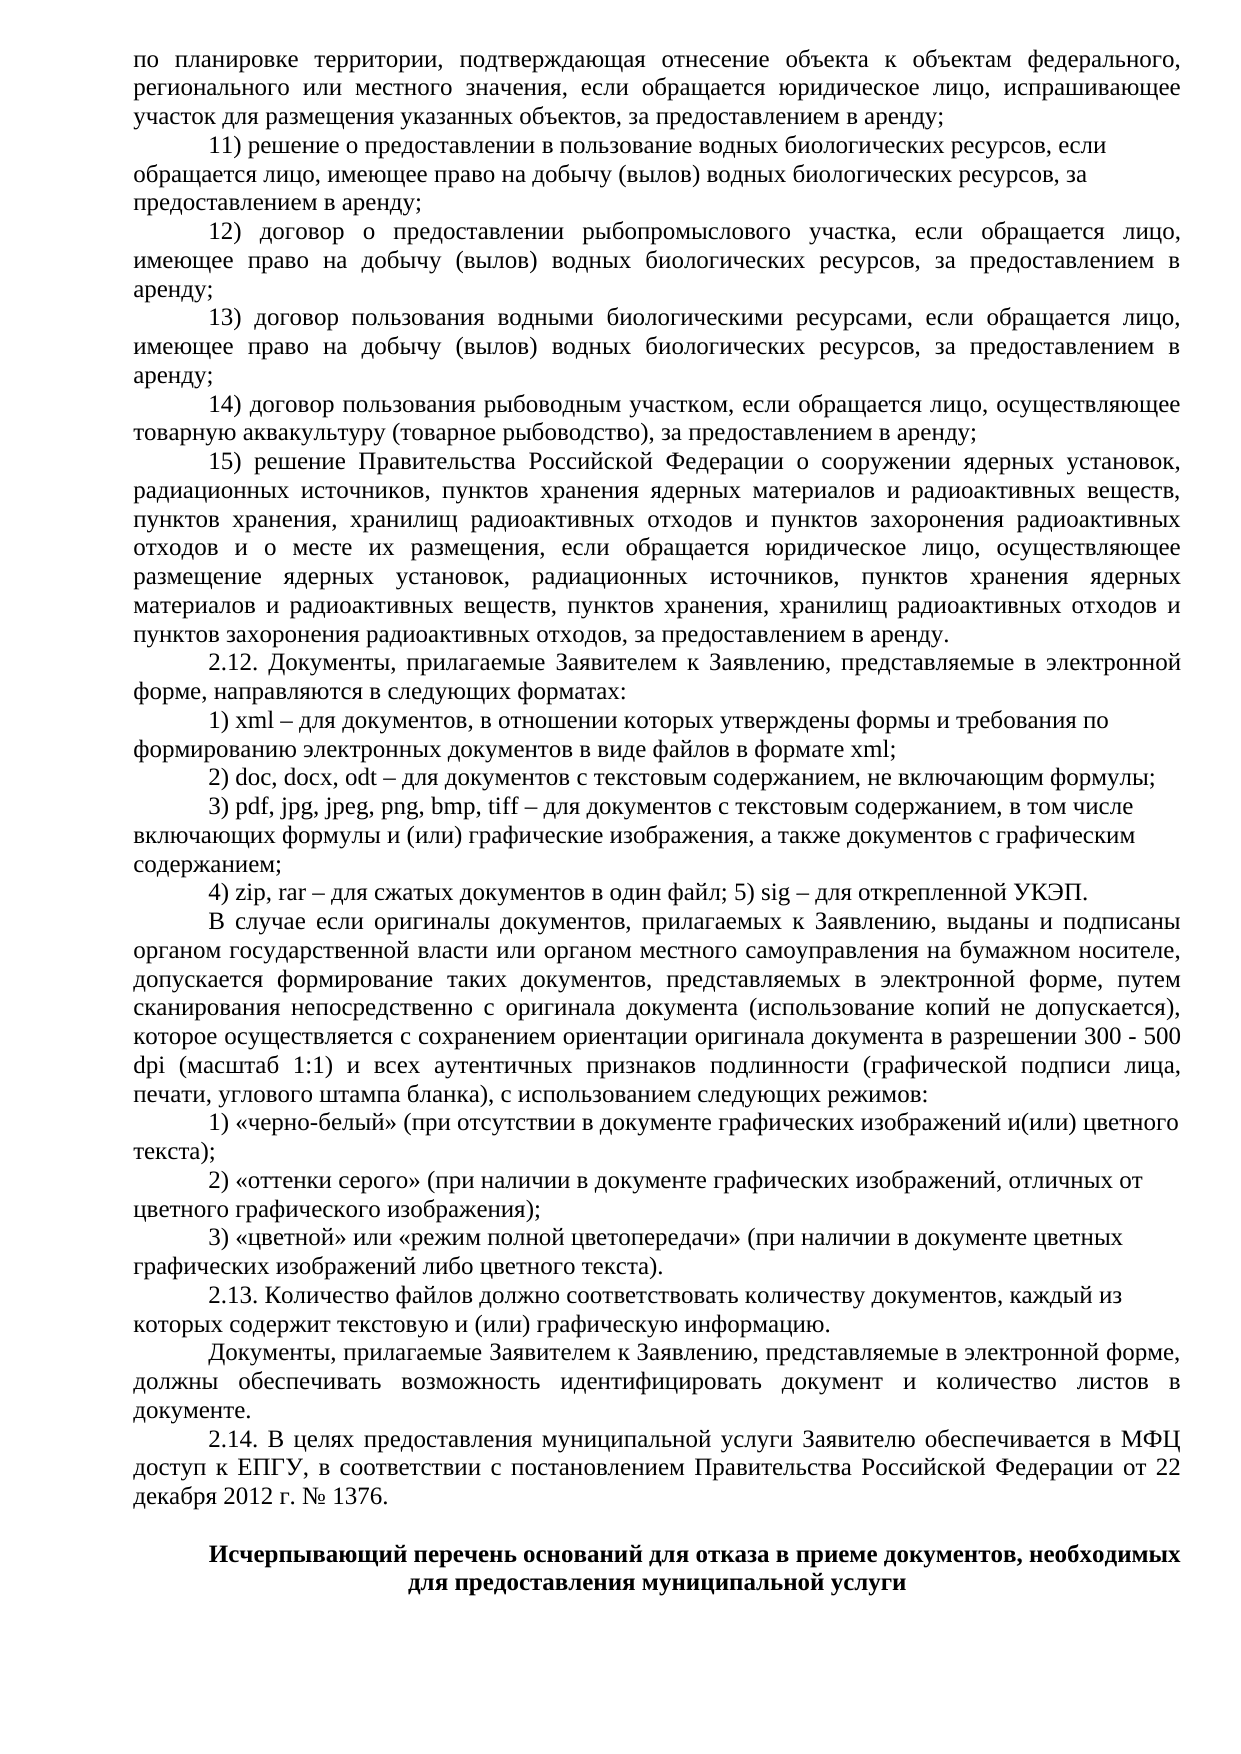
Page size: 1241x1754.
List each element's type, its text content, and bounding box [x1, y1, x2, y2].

text 2.13. Количество файлов должно соответствовать количеству документов, каждый из которых содержит текстовую и (или) графическую информацию. [133, 1280, 1182, 1337]
text 15) решение Правительства Российской Федерации о сооружении ядерных установок, радиационных источников, пунктов хранения ядерных материалов и радиоактивных веществ, пунктов хранения, хранилищ радиоактивных отходов и пунктов захоронения радиоактивных отходов и о месте их размещения, если обращается юридическое лицо, осуществляющее размещение ядерных установок, радиационных источников, пунктов хранения ядерных материалов и радиоактивных веществ, пунктов хранения, хранилищ радиоактивных отходов и пунктов захоронения радиоактивных отходов, за предоставлением в аренду. [133, 446, 1182, 647]
text 2.12. Документы, прилагаемые Заявителем к Заявлению, представляемые в электронной форме, направляются в следующих форматах: [133, 647, 1182, 705]
text В случае если оригиналы документов, прилагаемых к Заявлению, выданы и подписаны органом государственной власти или органом местного самоуправления на бумажном носителе, допускается формирование таких документов, представляемых в электронной форме, путем сканирования непосредственно с оригинала документа (использование копий не допускается), которое осуществляется с сохранением ориентации оригинала документа в разрешении 300 - 500 dpi (масштаб 1:1) и всех аутентичных признаков подлинности (графической подписи лица, печати, углового штампа бланка), с использованием следующих режимов: [133, 906, 1182, 1107]
text 11) решение о предоставлении в пользование водных биологических ресурсов, если обращается лицо, имеющее право на добычу (вылов) водных биологических ресурсов, за предоставлением в аренду; [133, 130, 1182, 216]
text 2) doc, docx, odt – для документов с текстовым содержанием, не включающим формулы; [133, 762, 1182, 791]
text 14) договор пользования рыбоводным участком, если обращается лицо, осуществляющее товарную аквакультуру (товарное рыбоводство), за предоставлением в аренду; [133, 389, 1182, 446]
text 4) zip, rar – для сжатых документов в один файл; 5) sig – для открепленной УКЭП. [133, 877, 1182, 906]
text 1) xml – для документов, в отношении которых утверждены формы и требования по формированию электронных документов в виде файлов в формате xml; [133, 705, 1182, 762]
text 1) «черно-белый» (при отсутствии в документе графических изображений и(или) цветного текста); [133, 1107, 1182, 1165]
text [133, 44, 1182, 130]
text 2) «оттенки серого» (при наличии в документе графических изображений, отличных от цветного графического изображения); [133, 1165, 1182, 1222]
text 12) договор о предоставлении рыбопромыслового участка, если обращается лицо, имеющее право на добычу (вылов) водных биологических ресурсов, за предоставлением в аренду; [133, 216, 1182, 302]
text 3) «цветной» или «режим полной цветопередачи» (при наличии в документе цветных графических изображений либо цветного текста). [133, 1222, 1182, 1280]
text Документы, прилагаемые Заявителем к Заявлению, представляемые в электронной форме, должны обеспечивать возможность идентифицировать документ и количество листов в документе. [133, 1337, 1182, 1424]
text Исчерпывающий перечень оснований для отказа в приеме документов, необходимых для предоставления муниципальной услуги [133, 1539, 1182, 1596]
text 13) договор пользования водными биологическими ресурсами, если обращается лицо, имеющее право на добычу (вылов) водных биологических ресурсов, за предоставлением в аренду; [133, 302, 1182, 389]
text 3) pdf, jpg, jpeg, png, bmp, tiff – для документов с текстовым содержанием, в том числе включающих формулы и (или) графические изображения, а также документов с графическим содержанием; [133, 791, 1182, 877]
text 2.14. В целях предоставления муниципальной услуги Заявителю обеспечивается в МФЦ доступ к ЕПГУ, в соответствии с постановлением Правительства Российской Федерации от 22 декабря 2012 г. № 1376. [133, 1424, 1182, 1510]
